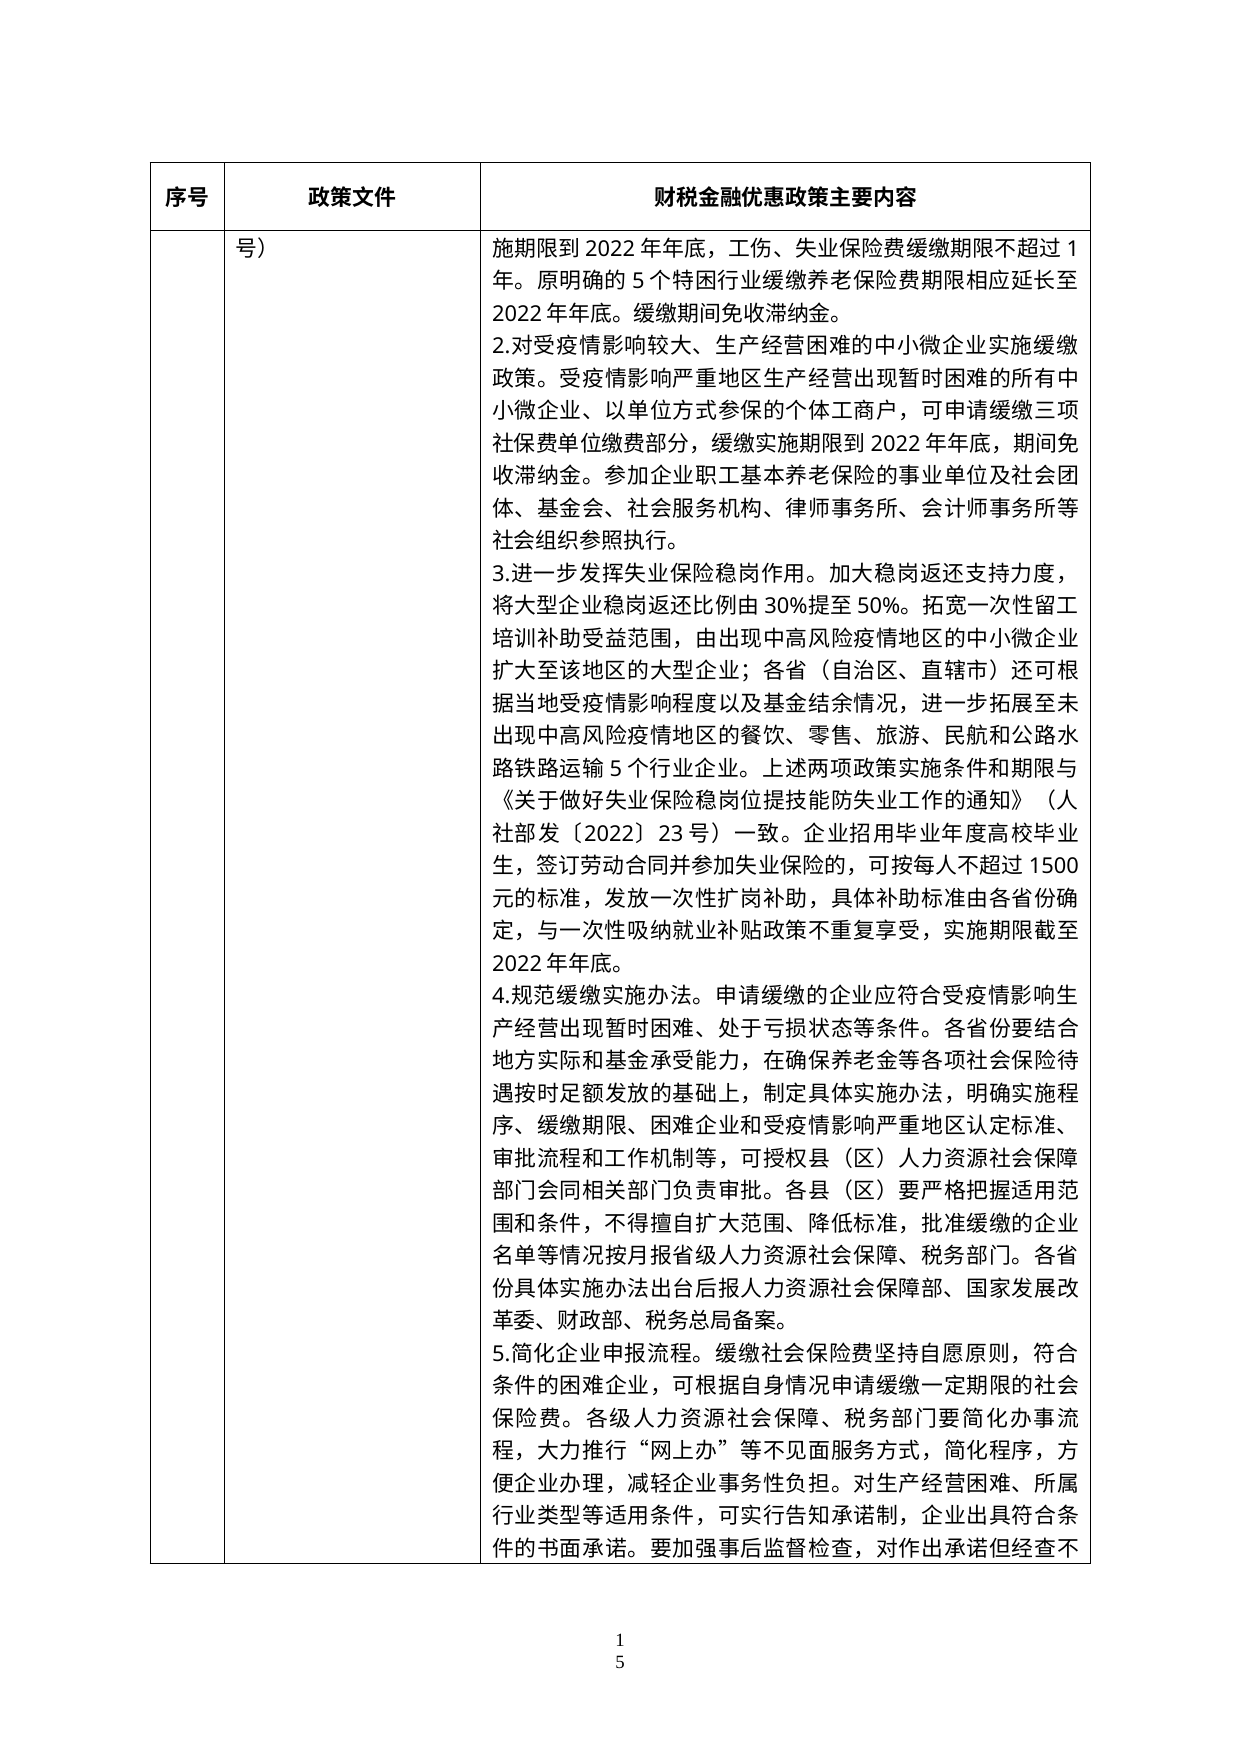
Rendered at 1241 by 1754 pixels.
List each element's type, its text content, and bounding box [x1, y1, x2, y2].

table_header 财税金融优惠政策主要内容 [481, 163, 1090, 229]
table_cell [481, 231, 1090, 1563]
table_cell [225, 231, 480, 1563]
table_header 政策文件 [225, 163, 480, 229]
table_header 序号 [151, 163, 224, 229]
table_cell 2 [151, 231, 224, 1563]
